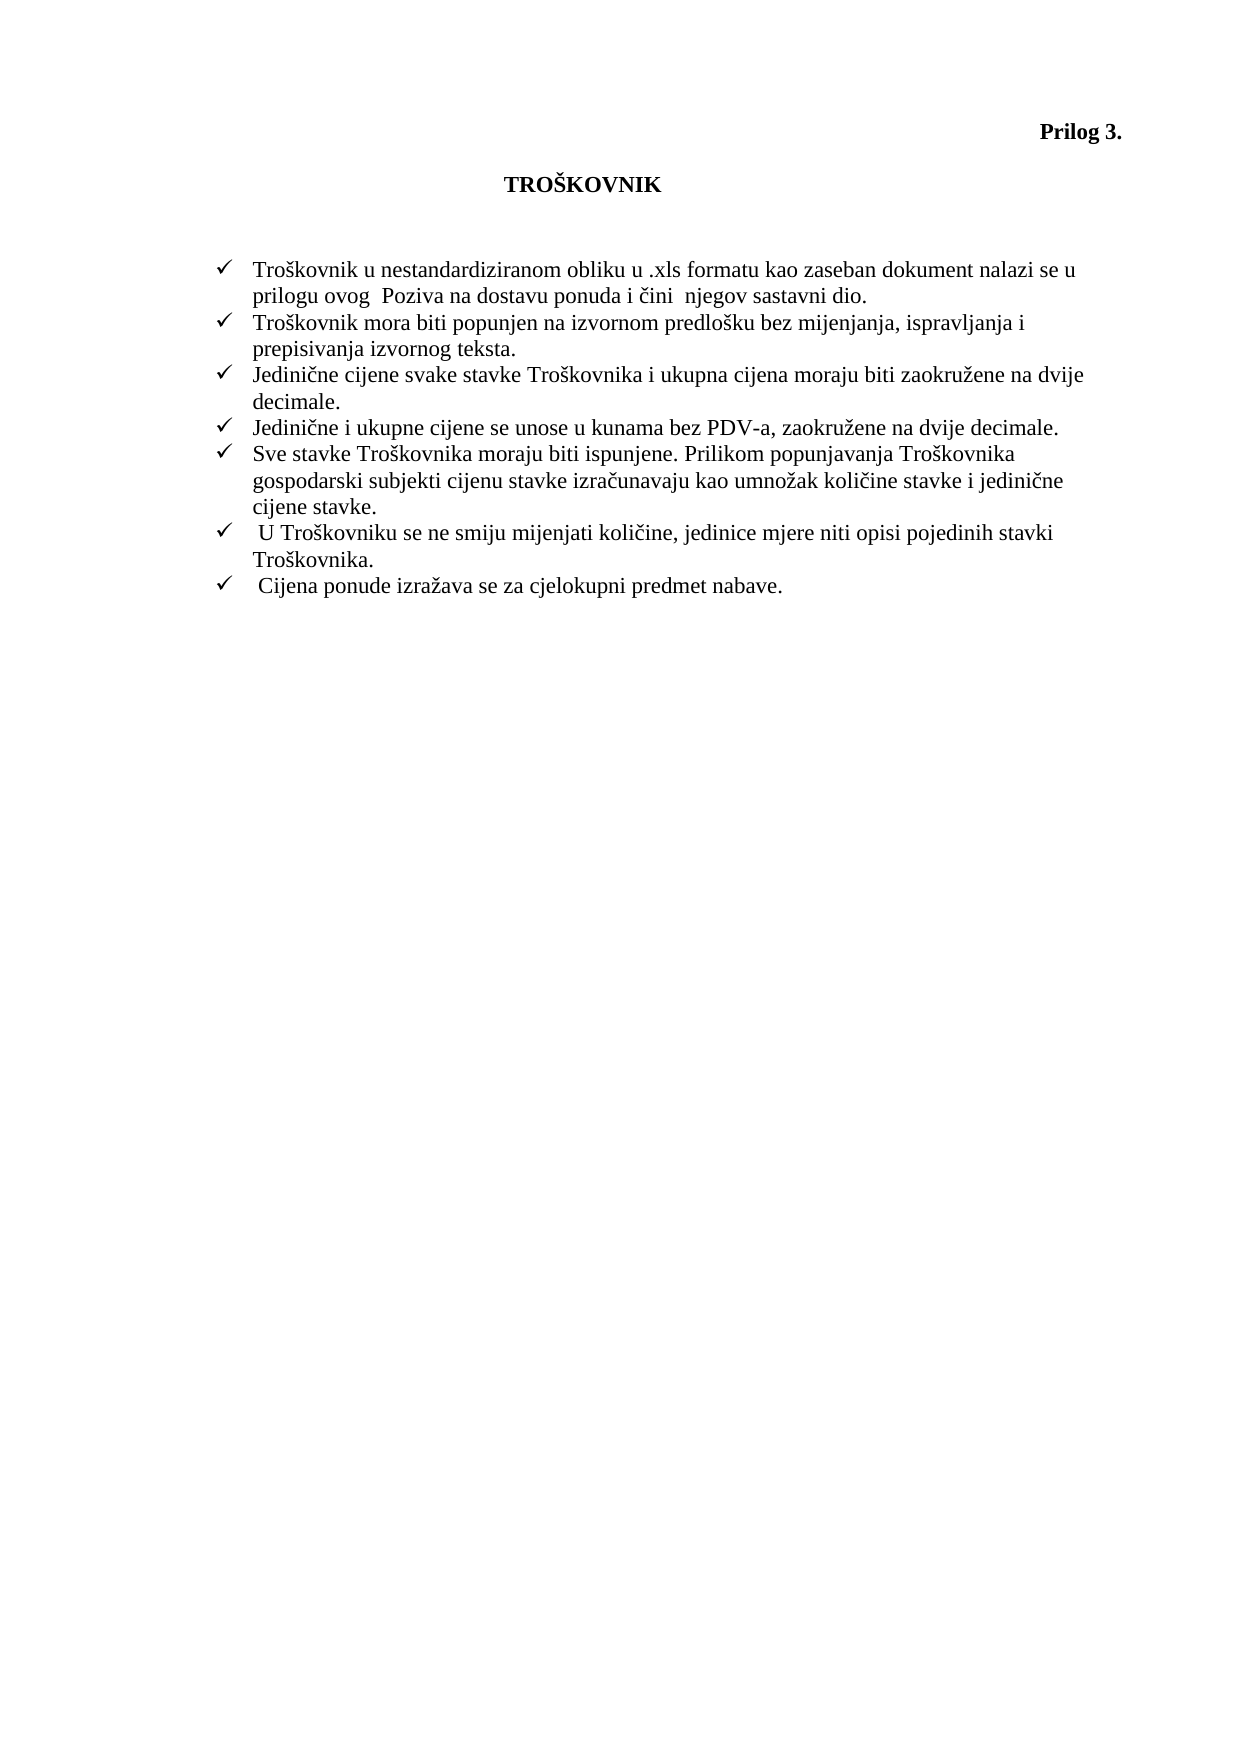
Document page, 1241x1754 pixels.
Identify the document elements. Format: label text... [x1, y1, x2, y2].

list Troškovnik u nestandardiziranom obliku u .xls formatu kao zaseban dokument nalazi se u prilogu ovog Poziva na dostavu ponuda i čini njegov sastavni dio. [215, 256, 1122, 309]
list Cijena ponude izražava se za cjelokupni predmet nabave. [215, 572, 1122, 598]
text Prilog 3. [504, 118, 1122, 144]
text TROŠKOVNIK [504, 171, 1122, 197]
list Jedinične cijene svake stavke Troškovnika i ukupna cijena moraju biti zaokružene na dvije decimale. [215, 361, 1122, 414]
list U Troškovniku se ne smiju mijenjati količine, jedinice mjere niti opisi pojedinih stavki Troškovnika. [215, 519, 1122, 572]
list Troškovnik mora biti popunjen na izvornom predlošku bez mijenjanja, ispravljanja i prepisivanja izvornog teksta. [215, 309, 1122, 361]
list Sve stavke Troškovnika moraju biti ispunjene. Prilikom popunjavanja Troškovnika gospodarski subjekti cijenu stavke izračunavaju kao umnožak količine stavke i jedinične cijene stavke. [215, 440, 1122, 519]
list Jedinične i ukupne cijene se unose u kunama bez PDV-a, zaokružene na dvije decimale. [215, 414, 1122, 440]
